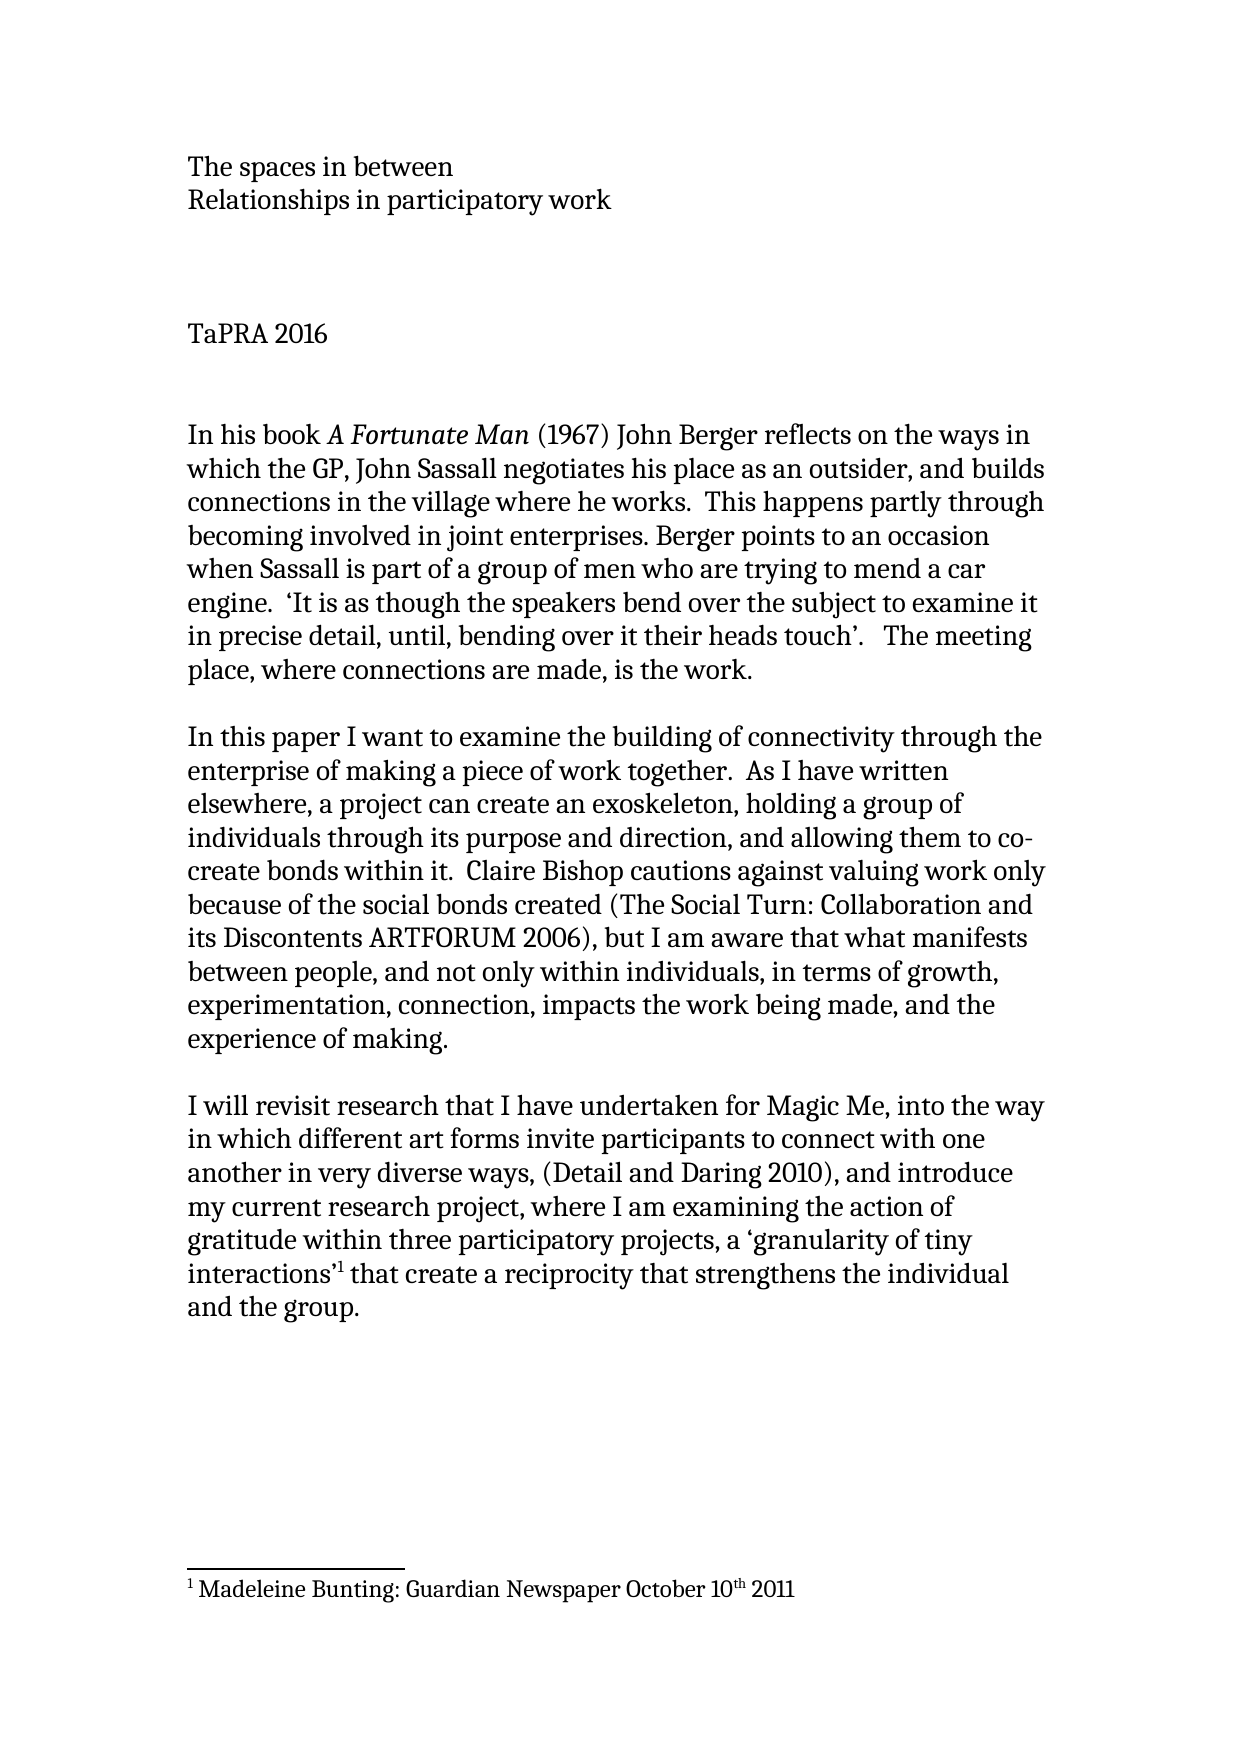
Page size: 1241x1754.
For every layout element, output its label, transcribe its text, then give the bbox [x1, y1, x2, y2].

text Relationships in participatory work [187, 183, 1053, 217]
text The spaces in between [187, 150, 1053, 183]
text I will revisit research that I have undertaken for Magic Me, into the way in which different art forms invite participants to connect with one another in very diverse ways, (Detail and Daring 2010), and introduce my current research project, where I am examining the action of gratitude within three participatory projects, a ‘granularity of tiny interactions’ that create a reciprocity that strengthens the individual and the group. [187, 1089, 1053, 1324]
text TaPRA 2016 [187, 318, 1053, 351]
text In his book A Fortunate Man (1967) John Berger reflects on the ways in which the GP, John Sassall negotiates his place as an outsider, and builds connections in the village where he works. This happens partly through becoming involved in joint enterprises. Berger points to an occasion when Sassall is part of a group of men who are trying to mend a car engine. ‘It is as though the speakers bend over the subject to examine it in precise detail, until, bending over it their heads touch’. The meeting place, where connections are made, is the work. [187, 418, 1053, 687]
text In this paper I want to examine the building of connectivity through the enterprise of making a piece of work together. As I have written elsewhere, a project can create an exoskeleton, holding a group of individuals through its purpose and direction, and allowing them to co-create bonds within it. Claire Bishop cautions against valuing work only because of the social bonds created (The Social Turn: Collaboration and its Discontents ARTFORUM 2006), but I am aware that what manifests between people, and not only within individuals, in terms of growth, experimentation, connection, impacts the work being made, and the experience of making. [187, 720, 1053, 1056]
